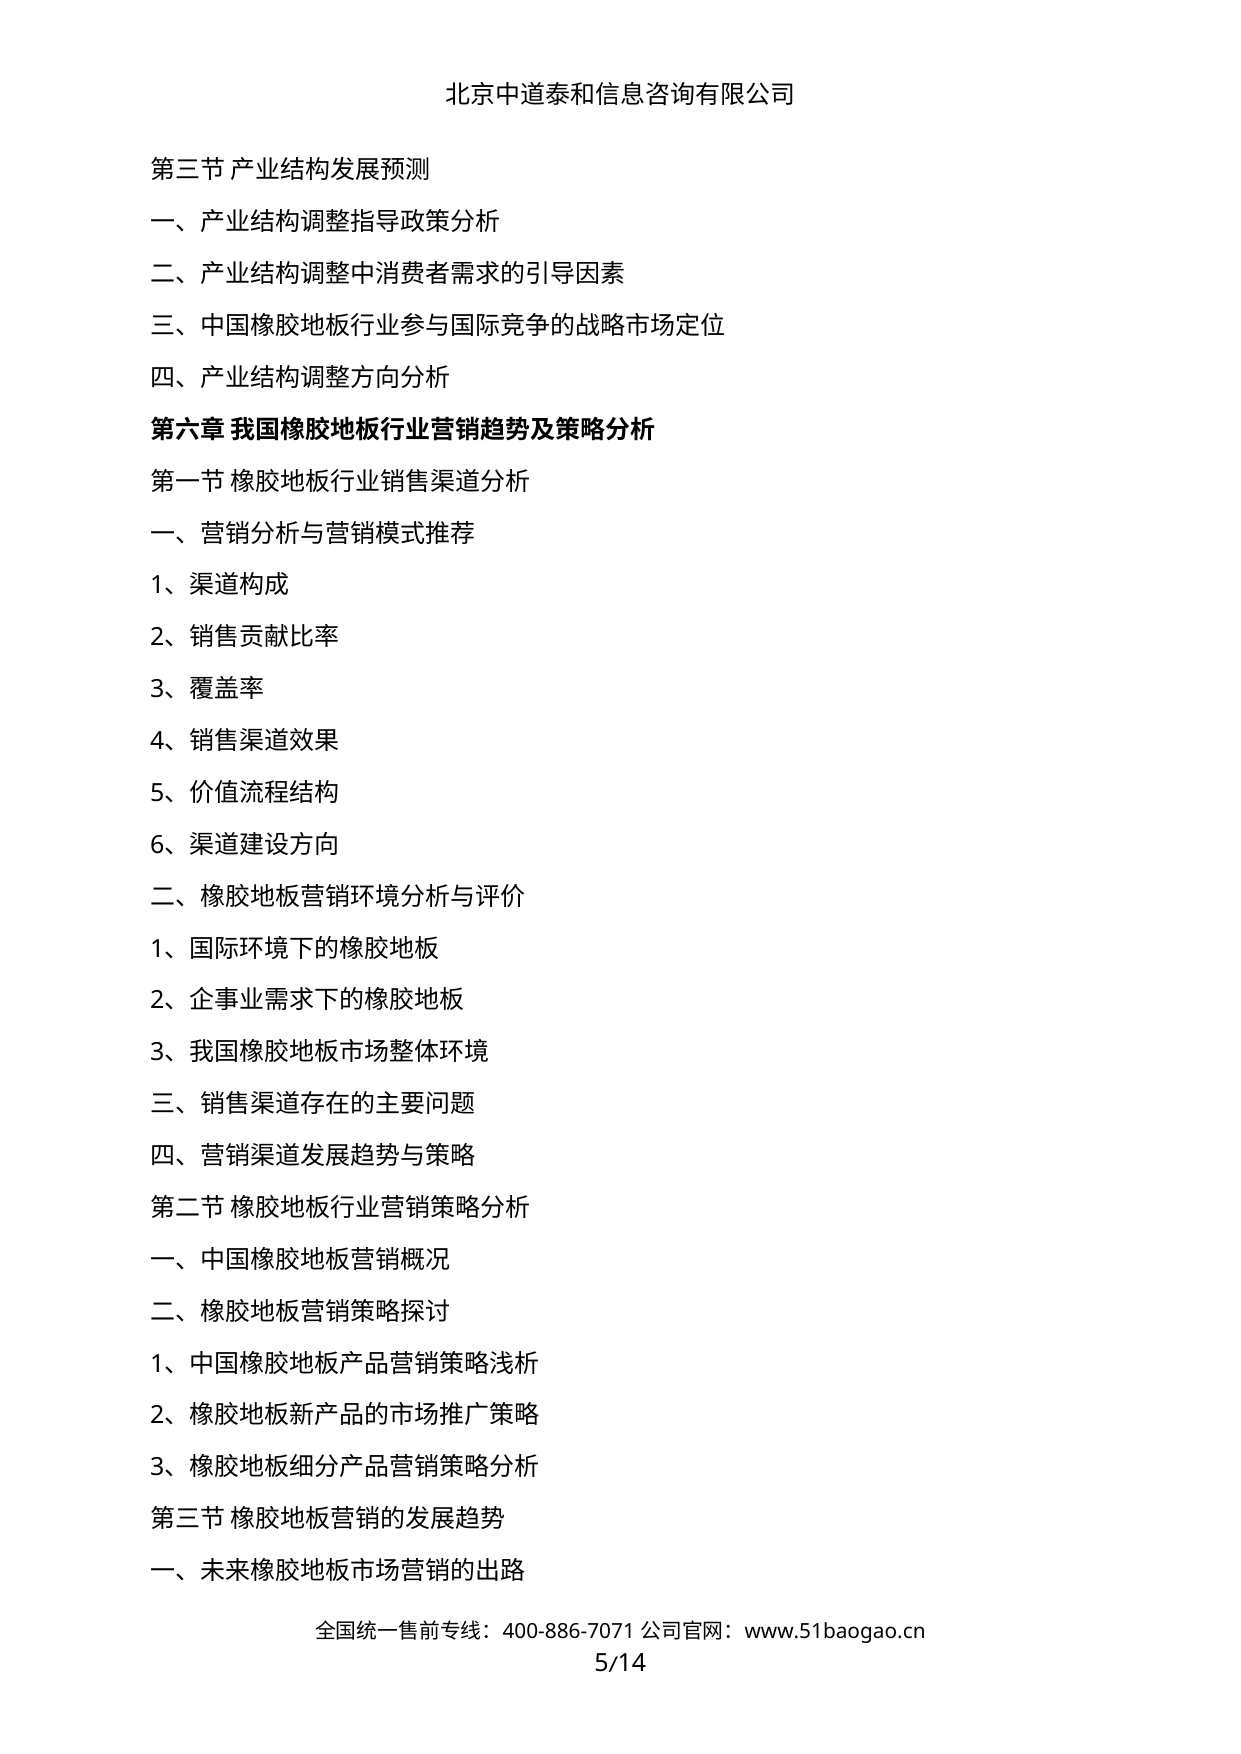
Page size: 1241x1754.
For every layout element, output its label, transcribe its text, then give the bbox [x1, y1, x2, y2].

text 二、橡胶地板营销策略探讨 [150, 1291, 1090, 1327]
text 第三节 产业结构发展预测 [150, 150, 1090, 186]
text 二、产业结构调整中消费者需求的引导因素 [150, 254, 1090, 290]
text 2、橡胶地板新产品的市场推广策略 [150, 1395, 1090, 1431]
text 3、我国橡胶地板市场整体环境 [150, 1032, 1090, 1068]
text 3、覆盖率 [150, 669, 1090, 705]
text 一、中国橡胶地板营销概况 [150, 1239, 1090, 1276]
text 第一节 橡胶地板行业销售渠道分析 [150, 461, 1090, 497]
text 1、渠道构成 [150, 565, 1090, 601]
text 三、中国橡胶地板行业参与国际竞争的战略市场定位 [150, 306, 1090, 342]
text 一、未来橡胶地板市场营销的出路 [150, 1551, 1090, 1587]
text 第三节 橡胶地板营销的发展趋势 [150, 1499, 1090, 1535]
text 第六章 我国橡胶地板行业营销趋势及策略分析 [150, 409, 1090, 446]
text 3、橡胶地板细分产品营销策略分析 [150, 1447, 1090, 1483]
text 6、渠道建设方向 [150, 824, 1090, 861]
text 四、产业结构调整方向分析 [150, 357, 1090, 394]
text 2、销售贡献比率 [150, 617, 1090, 653]
text 三、销售渠道存在的主要问题 [150, 1084, 1090, 1120]
text 第二节 橡胶地板行业营销策略分析 [150, 1187, 1090, 1224]
text 四、营销渠道发展趋势与策略 [150, 1136, 1090, 1172]
text 一、产业结构调整指导政策分析 [150, 202, 1090, 238]
text 4、销售渠道效果 [150, 721, 1090, 757]
text 1、中国橡胶地板产品营销策略浅析 [150, 1343, 1090, 1379]
text 二、橡胶地板营销环境分析与评价 [150, 876, 1090, 912]
text 5、价值流程结构 [150, 772, 1090, 809]
text 1、国际环境下的橡胶地板 [150, 928, 1090, 964]
text 一、营销分析与营销模式推荐 [150, 513, 1090, 549]
text 2、企事业需求下的橡胶地板 [150, 980, 1090, 1016]
